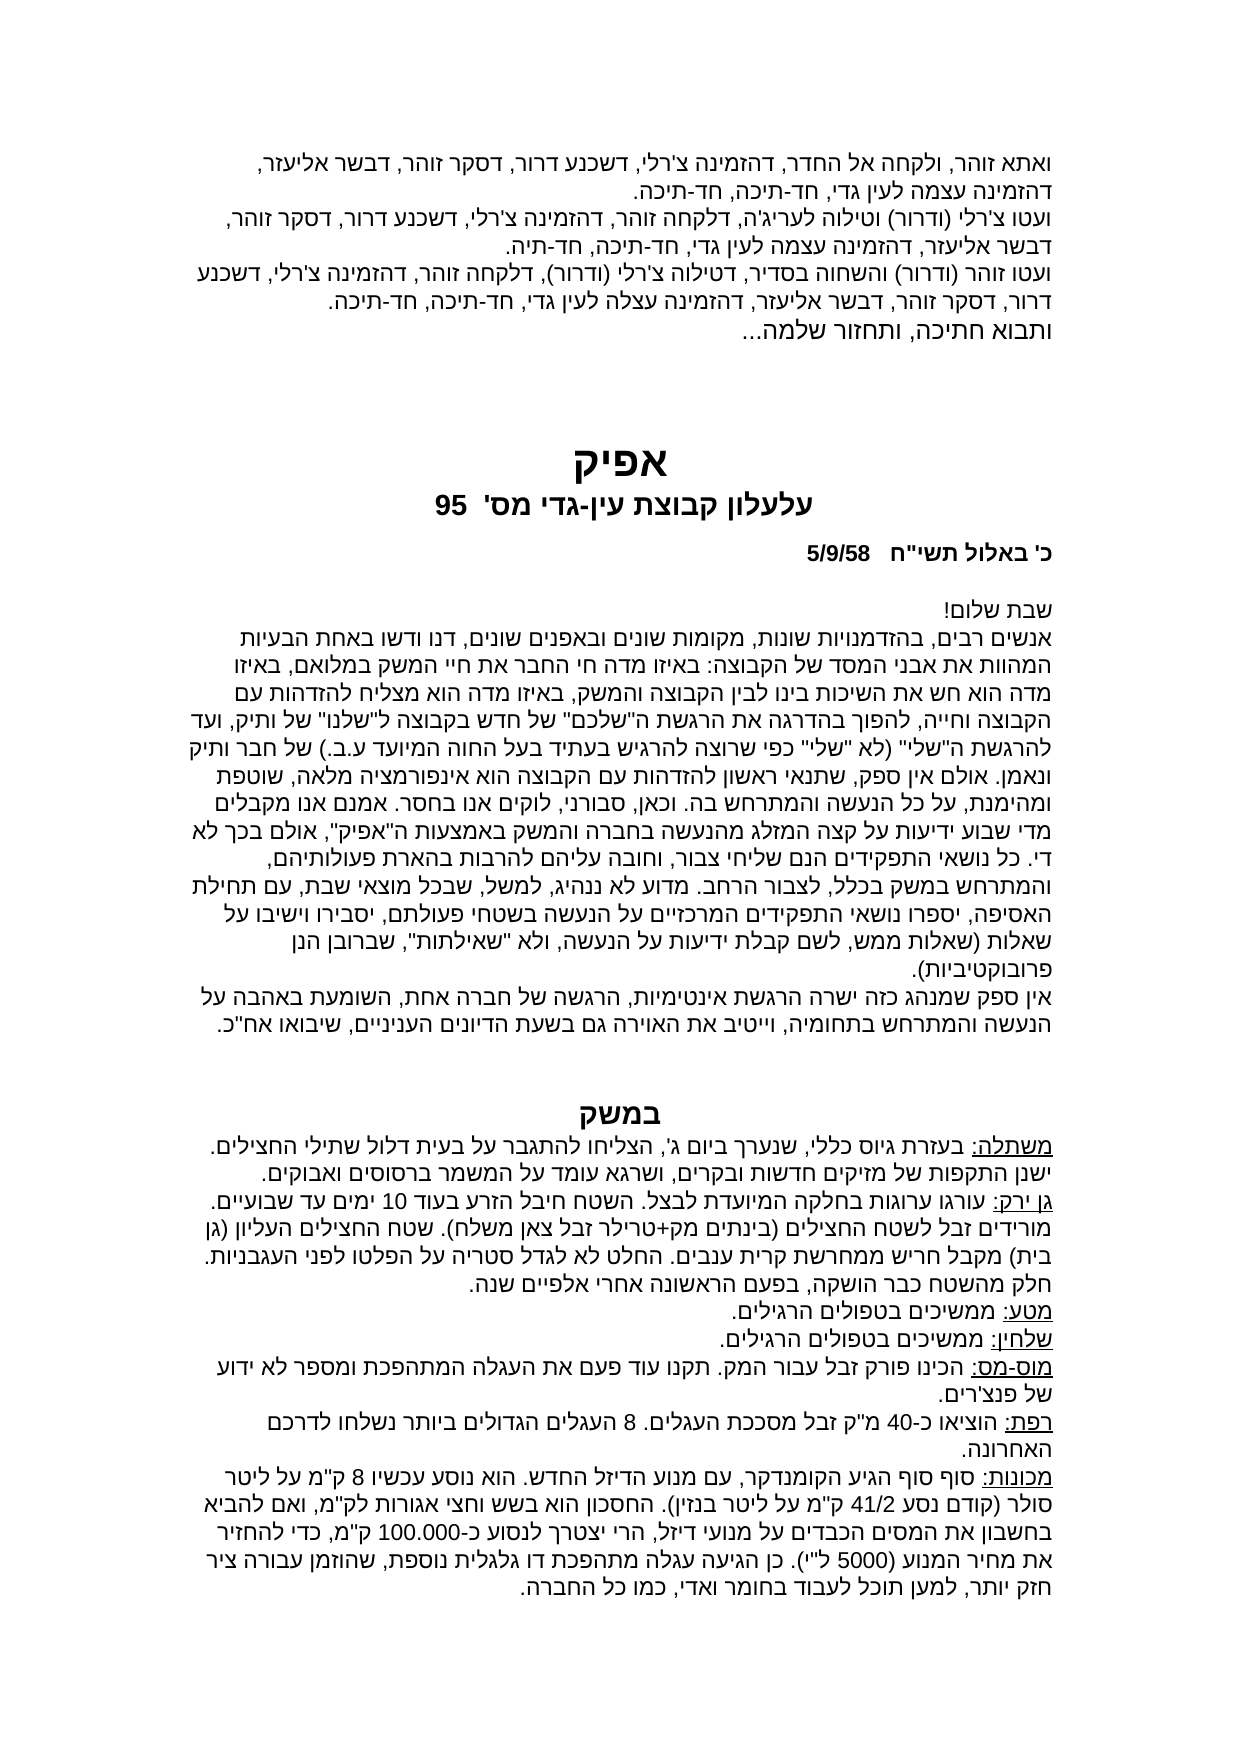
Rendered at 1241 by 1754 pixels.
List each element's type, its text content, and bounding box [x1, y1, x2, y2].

text רפת: הוציאו כ-40 מ"ק זבל מסככת העגלים. 8 העגלים הגדולים ביותר נשלחו לדרכם האחרונה. [187, 1409, 1053, 1463]
text אנשים רבים, בהזדמנויות שונות, מקומות שונים ובאפנים שונים, דנו ודשו באחת הבעיות המהוות את אבני המסד של הקבוצה: באיזו מדה חי החבר את חיי המשק במלואם, באיזו מדה הוא חש את השיכות בינו לבין הקבוצה והמשק, באיזו מדה הוא מצליח להזדהות עם הקבוצה וחייה, להפוך בהדרגה את הרגשת ה"שלכם" של חדש בקבוצה ל"שלנו" של ותיק, ועד להרגשת ה"שלי" (לא "שלי" כפי שרוצה להרגיש בעתיד בעל החוה המיועד ע.ב.) של חבר ותיק ונאמן. אולם אין ספק, שתנאי ראשון להזדהות עם הקבוצה הוא אינפורמציה מלאה, שוטפת ומהימנת, על כל הנעשה והמתרחש בה. וכאן, סבורני, לוקים אנו בחסר. אמנם אנו מקבלים מדי שבוע ידיעות על קצה המזלג מהנעשה בחברה והמשק באמצעות ה"אפיק", אולם בכך לא די. כל נושאי התפקידים הנם שליחי צבור, וחובה עליהם להרבות בהארת פעולותיהם, והמתרחש במשק בכלל, לצבור הרחב. מדוע לא ננהיג, למשל, שבכל מוצאי שבת, עם תחילת האסיפה, יספרו נושאי התפקידים המרכזיים על הנעשה בשטחי פעולתם, יסבירו וישיבו על שאלות (שאלות ממש, לשם קבלת ידיעות על הנעשה, ולא "שאילתות", שברובן הנן פרובוקטיביות). [187, 624, 1053, 982]
text ותבוא חתיכה, ותחזור שלמה... [187, 316, 1053, 344]
text גן ירק: עורגו ערוגות בחלקה המיועדת לבצל. השטח חיבל הזרע בעוד 10 ימים עד שבועיים. מורידים זבל לשטח החצילים (בינתים מק+טרילר זבל צאן משלח). שטח החצילים העליון (גן בית) מקבל חריש ממחרשת קרית ענבים. החלט לא לגדל סטריה על הפלטו לפני העגבניות. חלק מהשטח כבר הושקה, בפעם הראשונה אחרי אלפיים שנה. [187, 1188, 1053, 1297]
text כ' באלול תשי"ח 5/9/58 [187, 540, 1053, 566]
text עלעלון קבוצת עין-גדי מס' 95 [187, 488, 1053, 522]
text מוס-מס: הכינו פורק זבל עבור המק. תקנו עוד פעם את העגלה המתהפכת ומספר לא ידוע של פנצ'רים. [187, 1353, 1053, 1407]
text אפיק [187, 438, 1053, 486]
text שבת שלום! [187, 597, 1053, 623]
text שלחין: ממשיכים בטפולים הרגילים. [187, 1326, 1053, 1352]
text ואתא זוהר, ולקחה אל החדר, דהזמינה צ'רלי, דשכנע דרור, דסקר זוהר, דבשר אליעזר, דהזמינה עצמה לעין גדי, חד-תיכה, חד-תיכה. [187, 150, 1053, 204]
text במשק [187, 1097, 1053, 1131]
text אין ספק שמנהג כזה ישרה הרגשת אינטימיות, הרגשה של חברה אחת, השומעת באהבה על הנעשה והמתרחש בתחומיה, וייטיב את האוירה גם בשעת הדיונים העניניים, שיבואו אח"כ. [187, 983, 1053, 1037]
text משתלה: בעזרת גיוס כללי, שנערך ביום ג', הצליחו להתגבר על בעית דלול שתילי החצילים. ישנן התקפות של מזיקים חדשות ובקרים, ושרגא עומד על המשמר ברסוסים ואבוקים. [187, 1133, 1053, 1187]
text מטע: ממשיכים בטפולים הרגילים. [187, 1298, 1053, 1324]
text ועטו זוהר (ודרור) והשחוה בסדיר, דטילוה צ'רלי (ודרור), דלקחה זוהר, דהזמינה צ'רלי, דשכנע דרור, דסקר זוהר, דבשר אליעזר, דהזמינה עצלה לעין גדי, חד-תיכה, חד-תיכה. [187, 260, 1053, 314]
text מכונות: סוף סוף הגיע הקומנדקר, עם מנוע הדיזל החדש. הוא נוסע עכשיו 8 ק"מ על ליטר סולר (קודם נסע 41/2 ק"מ על ליטר בנזין). החסכון הוא בשש וחצי אגורות לק"מ, ואם להביא בחשבון את המסים הכבדים על מנועי דיזל, הרי יצטרך לנסוע כ-100.000 ק"מ, כדי להחזיר את מחיר המנוע (5000 ל"י). כן הגיעה עגלה מתהפכת דו גלגלית נוספת, שהוזמן עבורה ציר חזק יותר, למען תוכל לעבוד בחומר ואדי, כמו כל החברה. [187, 1464, 1053, 1601]
text ועטו צ'רלי (ודרור) וטילוה לעריג'ה, דלקחה זוהר, דהזמינה צ'רלי, דשכנע דרור, דסקר זוהר, דבשר אליעזר, דהזמינה עצמה לעין גדי, חד-תיכה, חד-תיה. [187, 205, 1053, 259]
